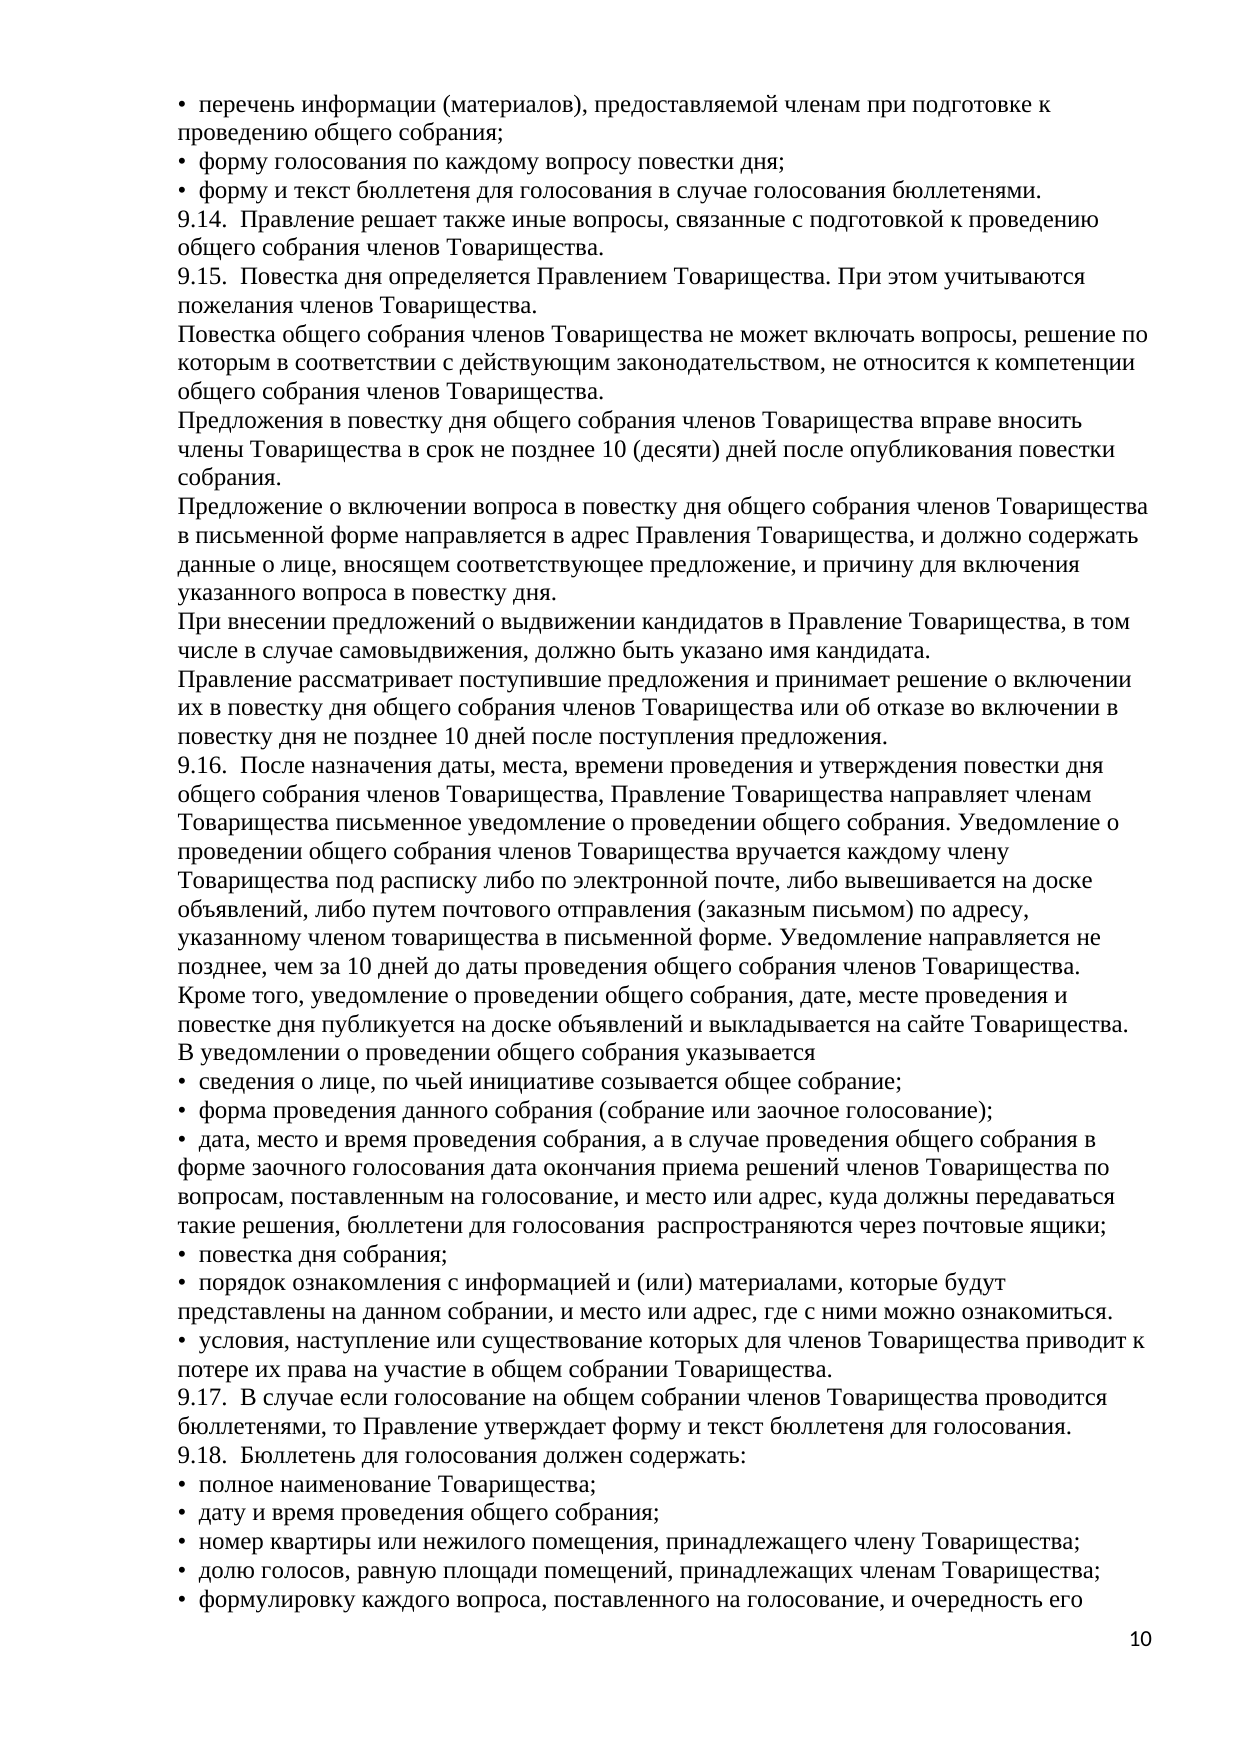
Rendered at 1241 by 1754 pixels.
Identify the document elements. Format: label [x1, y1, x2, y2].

text [177, 319, 1152, 1612]
text [177, 89, 1152, 319]
